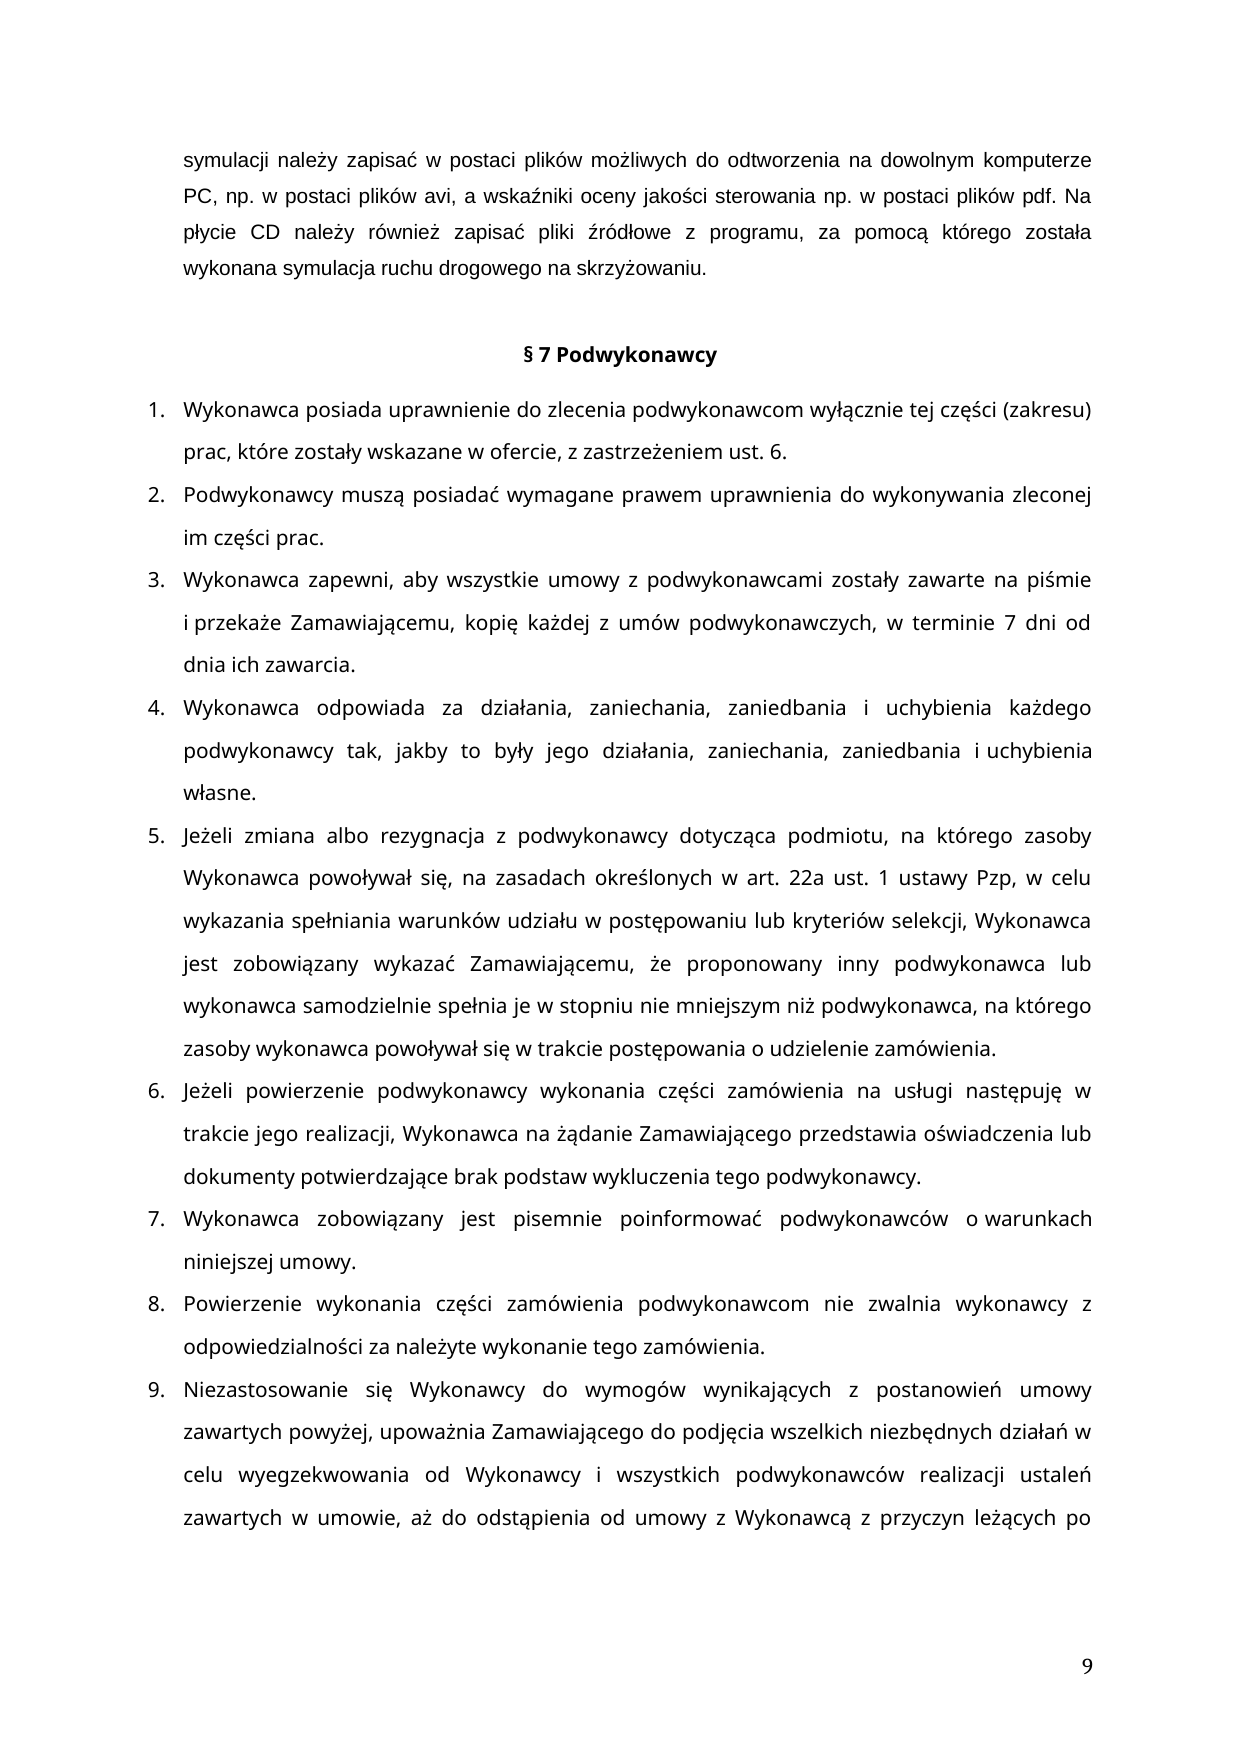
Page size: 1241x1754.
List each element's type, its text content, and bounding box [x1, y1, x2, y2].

list Jeżeli powierzenie podwykonawcy wykonania części zamówienia na usługi następuję w trakcie jego realizacji, Wykonawca na żądanie Zamawiającego przedstawia oświadczenia lub dokumenty potwierdzające brak podstaw wykluczenia tego podwykonawcy. [148, 1077, 1093, 1190]
list Jeżeli zmiana albo rezygnacja z podwykonawcy dotycząca podmiotu, na którego zasoby Wykonawca powoływał się, na zasadach określonych w art. 22a ust. 1 ustawy Pzp, w celu wykazania spełniania warunków udziału w postępowaniu lub kryteriów selekcji, Wykonawca jest zobowiązany wykazać Zamawiającemu, że proponowany inny podwykonawca lub wykonawca samodzielnie spełnia je w stopniu nie mniejszym niż podwykonawca, na którego zasoby wykonawca powoływał się w trakcie postępowania o udzielenie zamówienia. [148, 821, 1093, 1062]
subtitle § 7 Podwykonawcy [148, 340, 1093, 368]
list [148, 1375, 1093, 1531]
list Podwykonawcy muszą posiadać wymagane prawem uprawnienia do wykonywania zleconej im części prac. [148, 480, 1093, 551]
list Wykonawca zobowiązany jest pisemnie poinformować podwykonawców o warunkach niniejszej umowy. [148, 1204, 1093, 1275]
list Wykonawca zapewni, aby wszystkie umowy z podwykonawcami zostały zawarte na piśmie i przekaże Zamawiającemu, kopię każdej z umów podwykonawczych, w terminie 7 dni od dnia ich zawarcia. [148, 565, 1093, 679]
list Wykonawca odpowiada za działania, zaniechania, zaniedbania i uchybienia każdego podwykonawcy tak, jakby to były jego działania, zaniechania, zaniedbania i uchybienia własne. [148, 693, 1093, 807]
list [148, 148, 1093, 279]
list Powierzenie wykonania części zamówienia podwykonawcom nie zwalnia wykonawcy z odpowiedzialności za należyte wykonanie tego zamówienia. [148, 1289, 1093, 1361]
list Wykonawca posiada uprawnienie do zlecenia podwykonawcom wyłącznie tej części (zakresu) prac, które zostały wskazane w ofercie, z zastrzeżeniem ust. 6. [148, 395, 1093, 466]
